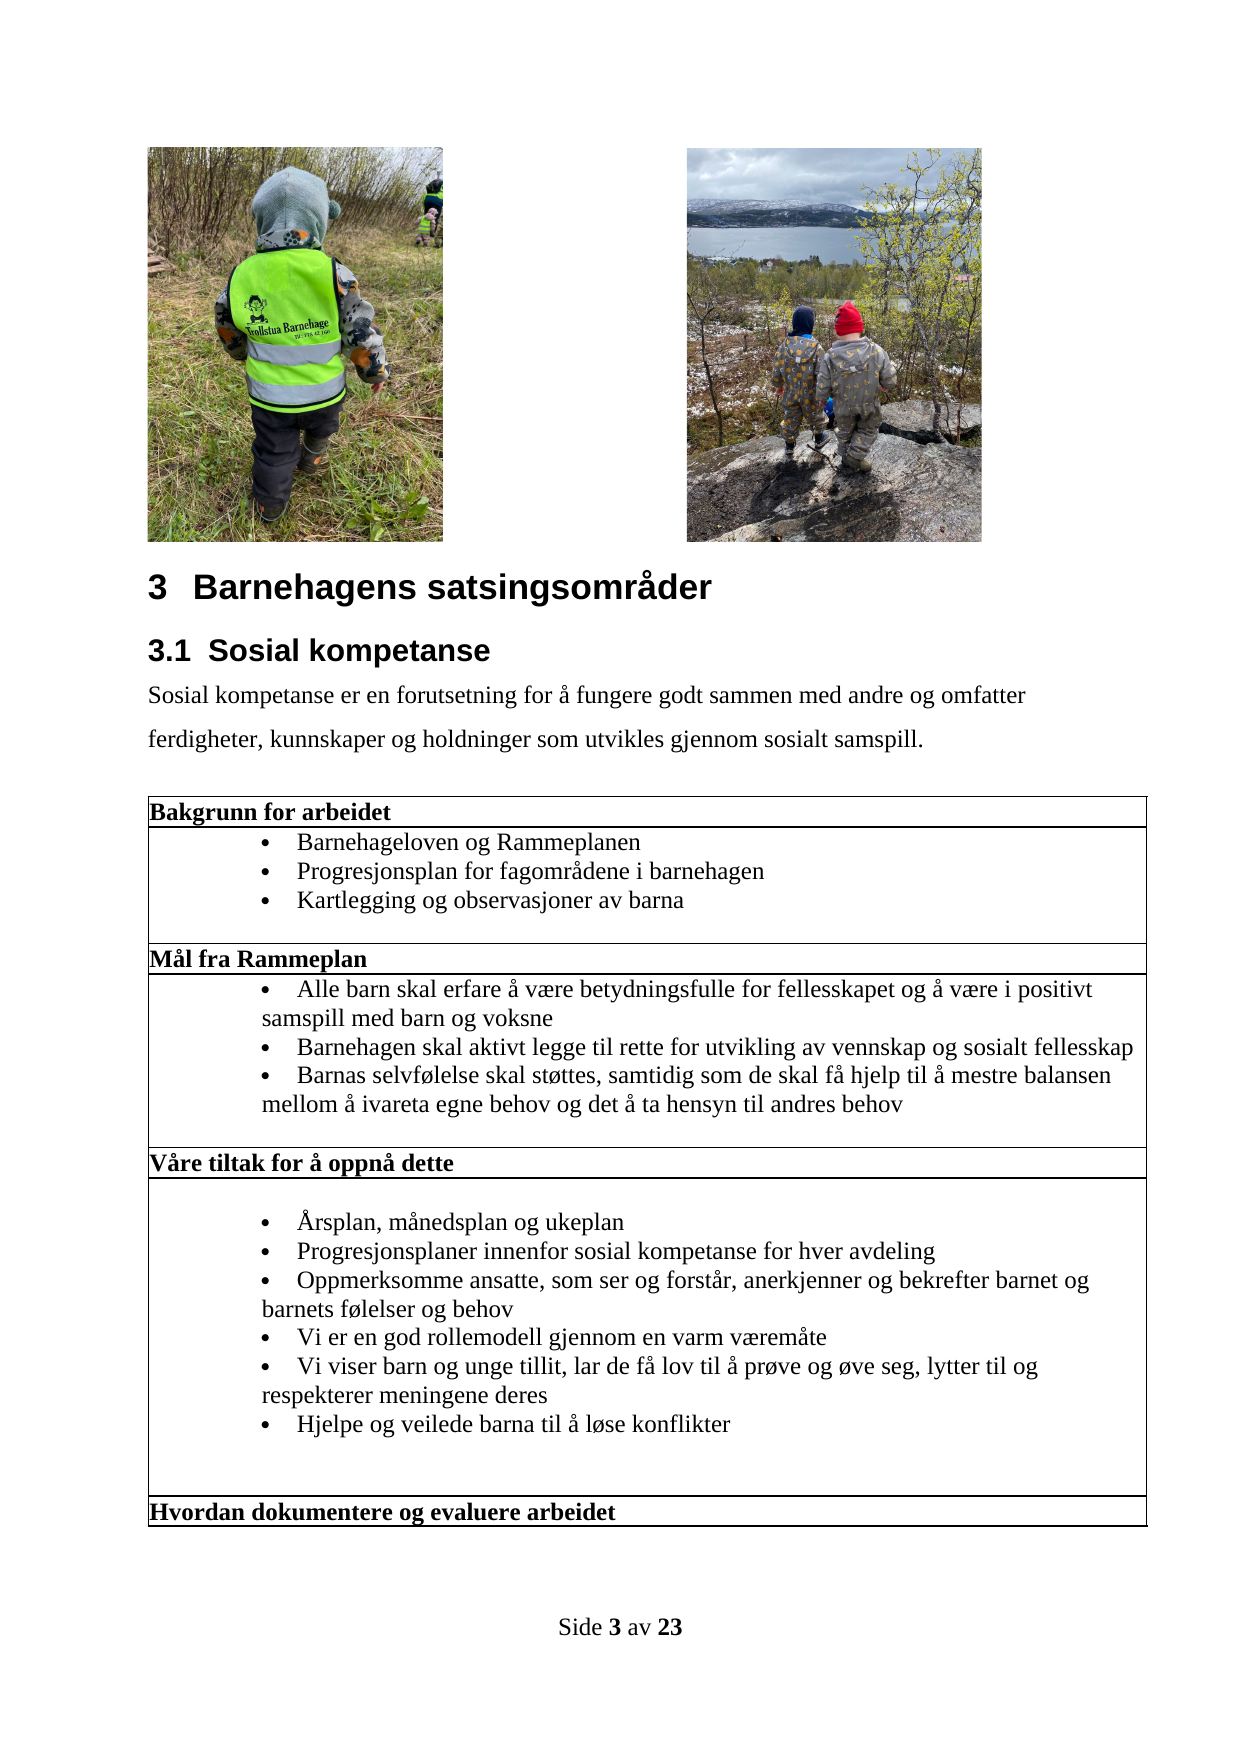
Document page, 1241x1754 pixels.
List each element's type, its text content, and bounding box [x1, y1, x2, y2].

table_header Bakgrunn for arbeidet [149, 797, 1146, 826]
picture [147, 147, 443, 542]
subtitle Barnehagens satsingsområder [148, 566, 1092, 607]
table_cell Barnehageloven og Rammeplanen Progresjonsplan for fagområdene i barnehagen Kartlegging og observasjoner av barna [149, 828, 1146, 942]
table_cell Mål fra Rammeplan [149, 944, 1146, 973]
text Sosial kompetanse er en forutsetning for å fungere godt sammen med andre og omfatter ferdigheter, kunnskaper og holdninger som utvikles gjennom sosialt samspill. [148, 681, 1092, 752]
table_cell Årsplan, månedsplan og ukeplan Progresjonsplaner innenfor sosial kompetanse for hver avdeling Oppmerksomme ansatte, som ser og forstår, anerkjenner og bekrefter barnet og barnets følelser og behov Vi er en god rollemodell gjennom en varm væremåte Vi viser barn og unge tillit, lar de få lov til å prøve og øve seg, lytter til og respekterer meningene deres Hjelpe og veilede barna til å løse konflikter [149, 1179, 1146, 1495]
table_cell Alle barn skal erfare å være betydningsfulle for fellesskapet og å være i positivt samspill med barn og voksne Barnehagen skal aktivt legge til rette for utvikling av vennskap og sosialt fellesskap Barnas selvfølelse skal støttes, samtidig som de skal få hjelp til å mestre balansen mellom å ivareta egne behov og det å ta hensyn til andres behov [149, 975, 1146, 1147]
table_cell Hvordan dokumentere og evaluere arbeidet [149, 1497, 1146, 1525]
subtitle Sosial kompetanse [148, 632, 1092, 668]
table_cell Våre tiltak for å oppnå dette [149, 1148, 1146, 1177]
picture [686, 148, 982, 542]
